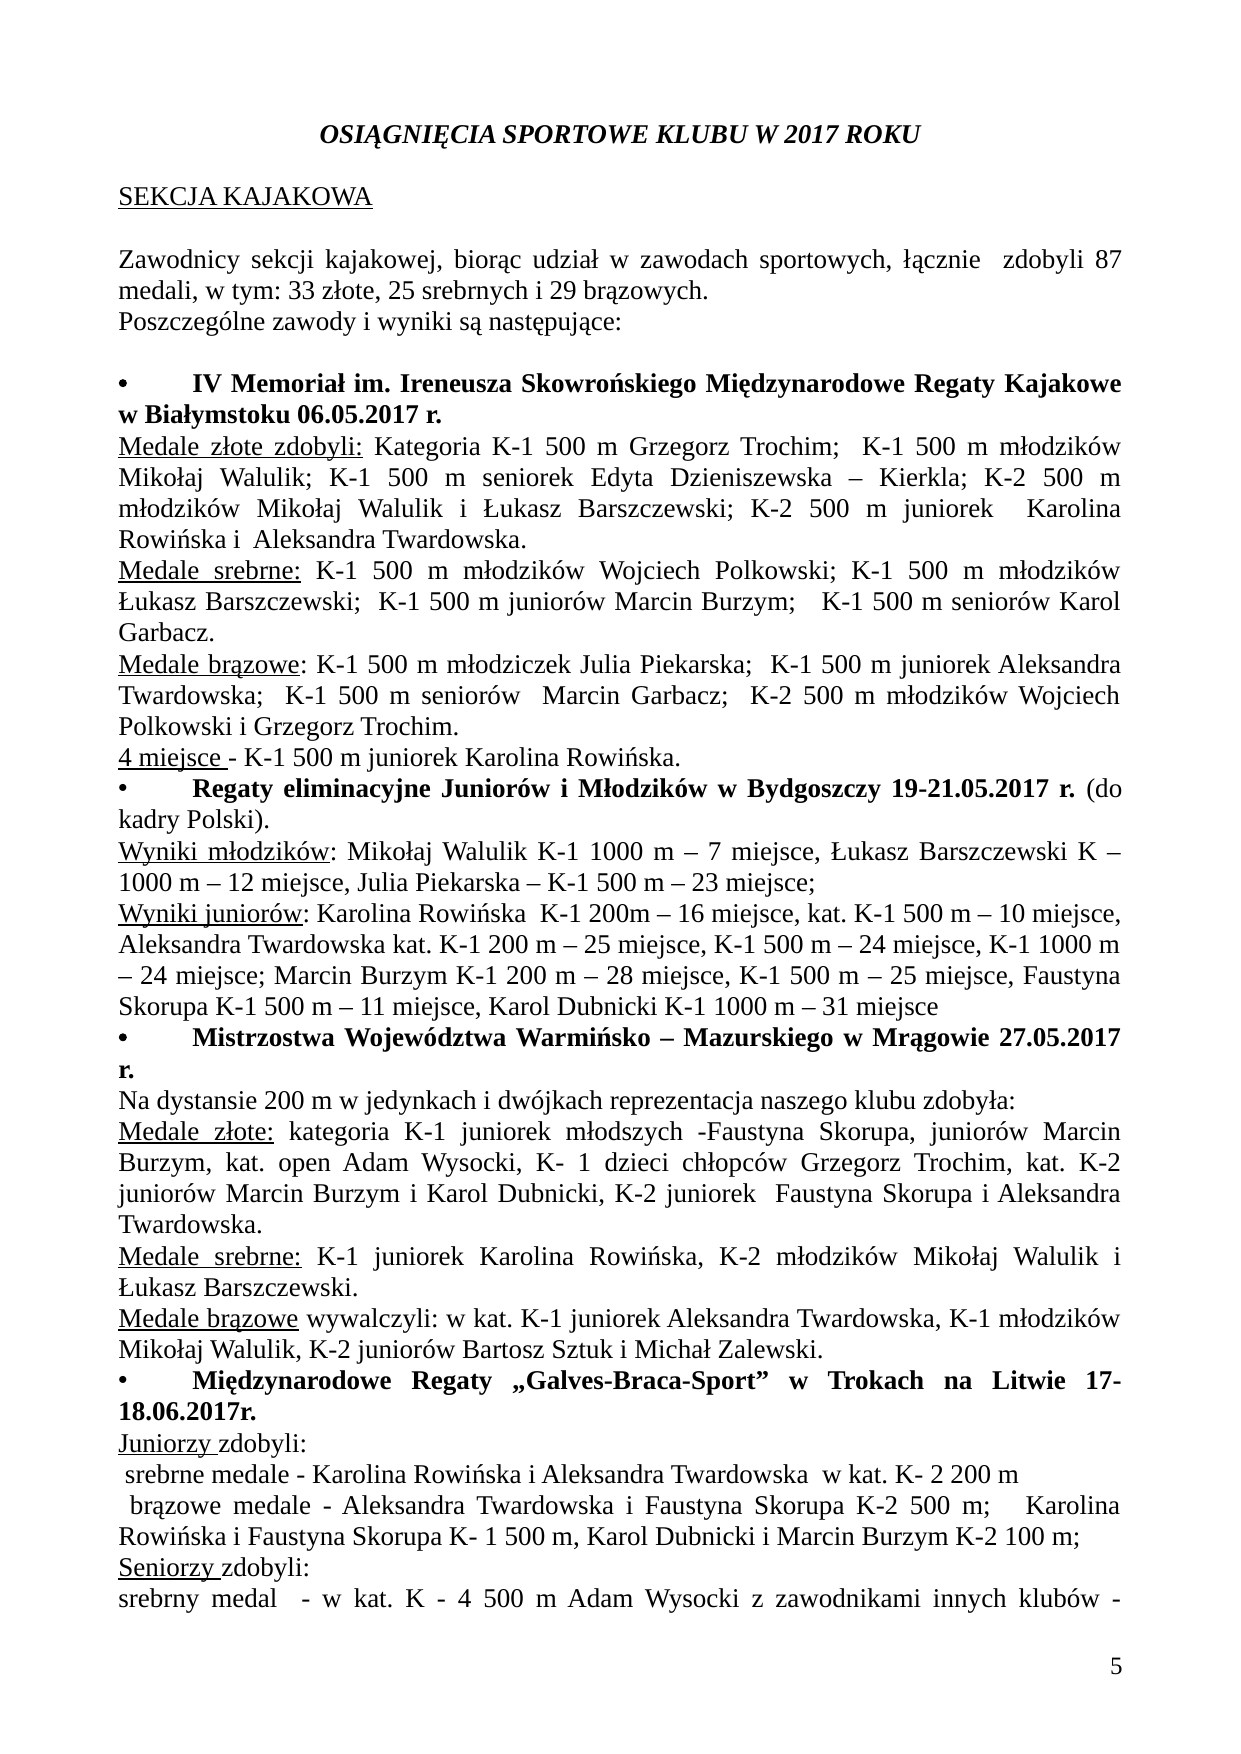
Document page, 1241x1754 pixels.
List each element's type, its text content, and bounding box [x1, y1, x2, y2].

text Wyniki juniorów: Karolina Rowińska K-1 200m – 16 miejsce, kat. K-1 500 m – 10 miejsce, Aleksandra Twardowska kat. K-1 200 m – 25 miejsce, K-1 500 m – 24 miejsce, K-1 1000 m – 24 miejsce; Marcin Burzym K-1 200 m – 28 miejsce, K-1 500 m – 25 miejsce, Faustyna Skorupa K-1 500 m – 11 miejsce, Karol Dubnicki K-1 1000 m – 31 miejsce [118, 897, 1122, 1022]
text srebrne medale - Karolina Rowińska i Aleksandra Twardowska w kat. K- 2 200 m [118, 1458, 1122, 1489]
text Zawodnicy sekcji kajakowej, biorąc udział w zawodach sportowych, łącznie zdobyli 87 medali, w tym: 33 złote, 25 srebrnych i 29 brązowych. [118, 243, 1122, 305]
text Medale brązowe wywalczyli: w kat. K-1 juniorek Aleksandra Twardowska, K-1 młodzików Mikołaj Walulik, K-2 juniorów Bartosz Sztuk i Michał Zalewski. [118, 1302, 1122, 1364]
text Medale złote zdobyli: Kategoria K-1 500 m Grzegorz Trochim; K-1 500 m młodzików Mikołaj Walulik; K-1 500 m seniorek Edyta Dzieniszewska – Kierkla; K-2 500 m młodzików Mikołaj Walulik i Łukasz Barszczewski; K-2 500 m juniorek Karolina Rowińska i Aleksandra Twardowska. [118, 430, 1122, 554]
list IV Memoriał im. Ireneusza Skowrońskiego Międzynarodowe Regaty Kajakowe w Białymstoku 06.05.2017 r. [118, 367, 1122, 430]
list Międzynarodowe Regaty „Galves-Braca-Sport” w Trokach na Litwie 17-18.06.2017r. [118, 1364, 1122, 1427]
text Juniorzy zdobyli: [118, 1427, 1122, 1458]
text brązowe medale - Aleksandra Twardowska i Faustyna Skorupa K-2 500 m; Karolina Rowińska i Faustyna Skorupa K- 1 500 m, Karol Dubnicki i Marcin Burzym K-2 100 m; [118, 1489, 1122, 1551]
list Regaty eliminacyjne Juniorów i Młodzików w Bydgoszczy 19-21.05.2017 r. (do kadry Polski). [118, 772, 1122, 835]
text Wyniki młodzików: Mikołaj Walulik K-1 1000 m – 7 miejsce, Łukasz Barszczewski K – 1000 m – 12 miejsce, Julia Piekarska – K-1 500 m – 23 miejsce; [118, 835, 1122, 897]
text Na dystansie 200 m w jedynkach i dwójkach reprezentacja naszego klubu zdobyła: [118, 1084, 1122, 1115]
text Seniorzy zdobyli: [118, 1551, 1122, 1582]
text SEKCJA KAJAKOWA [118, 180, 1122, 212]
text Medale srebrne: K-1 500 m młodzików Wojciech Polkowski; K-1 500 m młodzików Łukasz Barszczewski; K-1 500 m juniorów Marcin Burzym; K-1 500 m seniorów Karol Garbacz. [118, 554, 1122, 648]
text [118, 1582, 1122, 1613]
text Medale złote: kategoria K-1 juniorek młodszych -Faustyna Skorupa, juniorów Marcin Burzym, kat. open Adam Wysocki, K- 1 dzieci chłopców Grzegorz Trochim, kat. K-2 juniorów Marcin Burzym i Karol Dubnicki, K-2 juniorek Faustyna Skorupa i Aleksandra Twardowska. [118, 1115, 1122, 1240]
list Mistrzostwa Województwa Warmińsko – Mazurskiego w Mrągowie 27.05.2017 r. [118, 1022, 1122, 1084]
text Poszczególne zawody i wyniki są następujące: [118, 305, 1122, 336]
text 4 miejsce - K-1 500 m juniorek Karolina Rowińska. [118, 741, 1122, 772]
text Medale srebrne: K-1 juniorek Karolina Rowińska, K-2 młodzików Mikołaj Walulik i Łukasz Barszczewski. [118, 1240, 1122, 1302]
text OSIĄGNIĘCIA SPORTOWE KLUBU W 2017 ROKU [118, 118, 1122, 149]
text Medale brązowe: K-1 500 m młodziczek Julia Piekarska; K-1 500 m juniorek Aleksandra Twardowska; K-1 500 m seniorów Marcin Garbacz; K-2 500 m młodzików Wojciech Polkowski i Grzegorz Trochim. [118, 648, 1122, 741]
